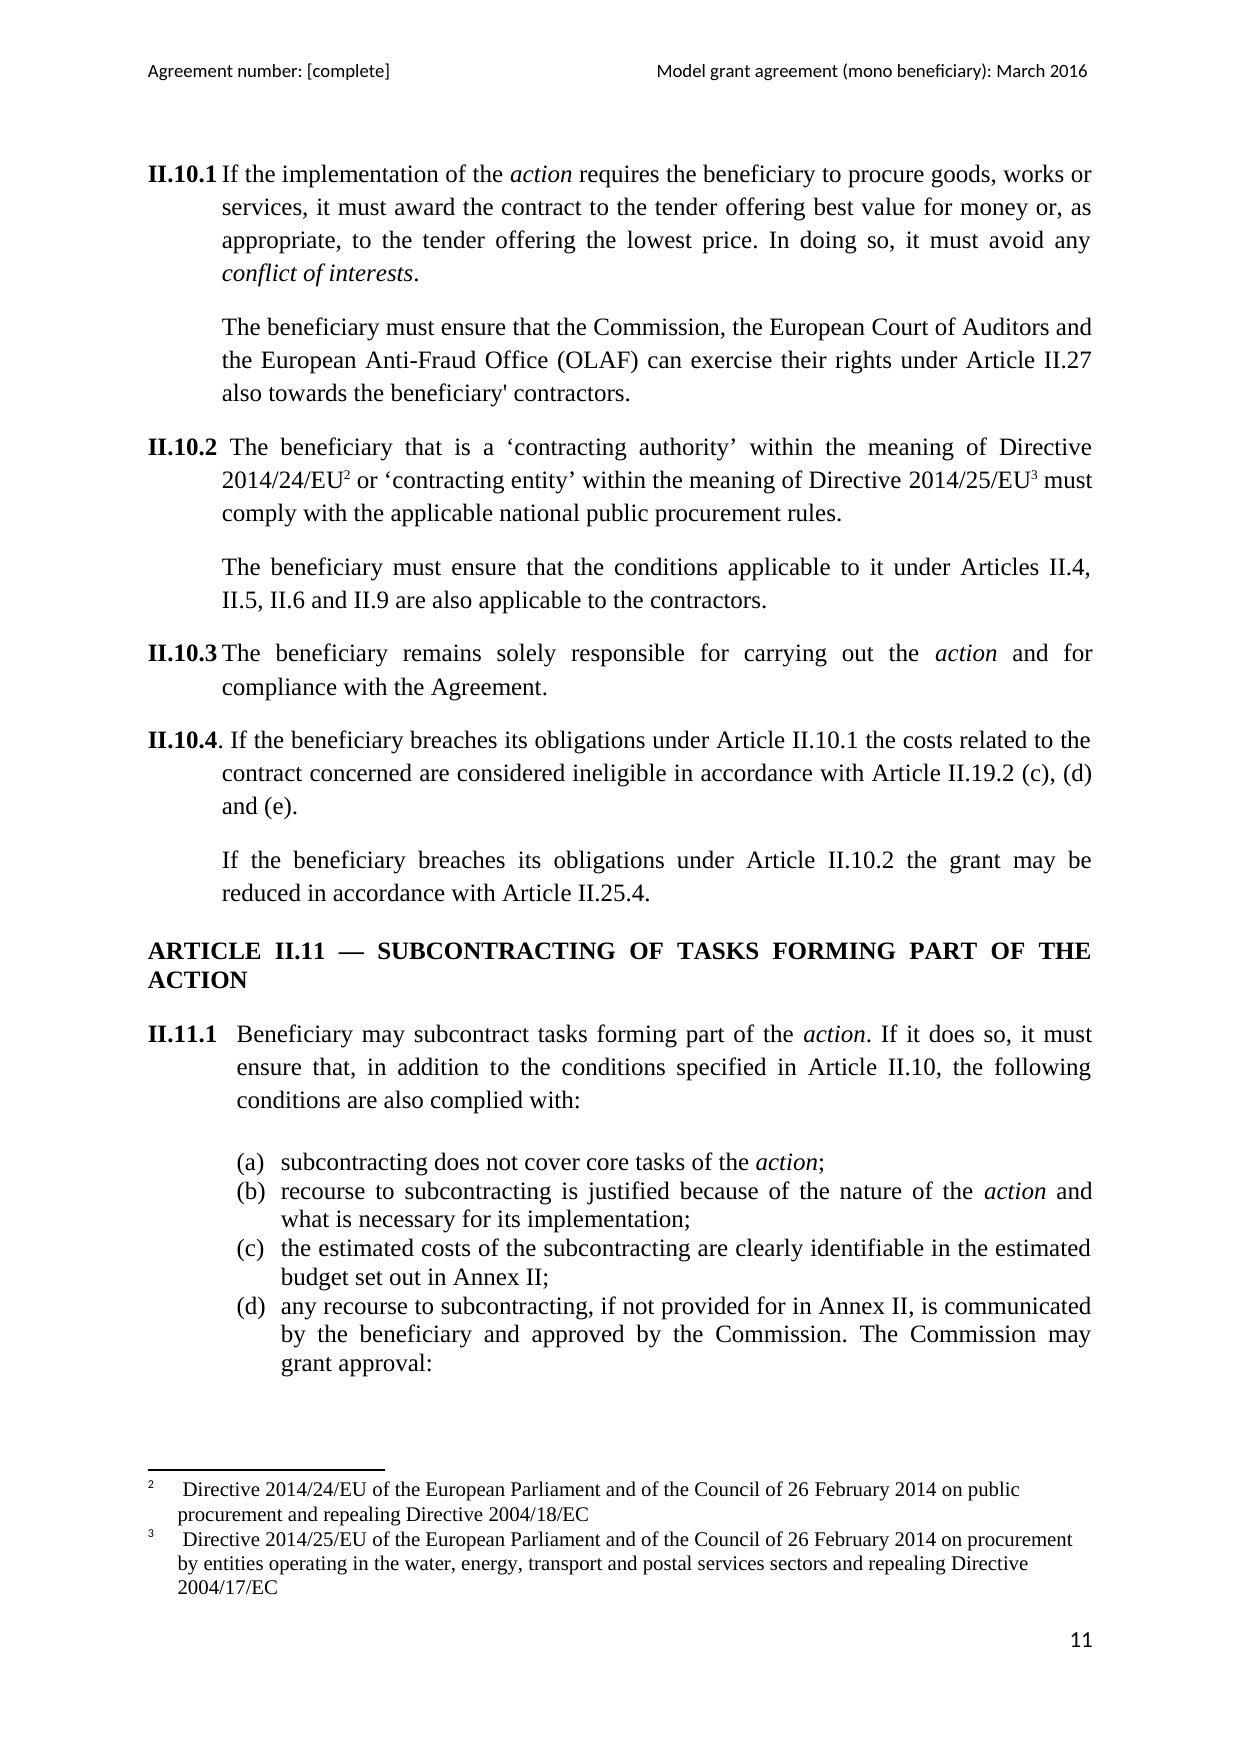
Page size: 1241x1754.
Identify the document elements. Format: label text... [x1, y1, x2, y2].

list any recourse to subcontracting, if not provided for in Annex II, is communicated by the beneficiary and approved by the Commission. The Commission may grant approval: [236, 1291, 1092, 1377]
text The beneficiary must ensure that the conditions applicable to it under Articles II.4, II.5, II.6 and II.9 are also applicable to the contractors. [222, 552, 1092, 613]
text II.10.3 The beneficiary remains solely responsible for carrying out the action and for compliance with the Agreement. [148, 638, 1092, 700]
text II.10.4. If the beneficiary breaches its obligations under Article II.10.1 the costs related to the contract concerned are considered ineligible in accordance with Article II.19.2 (c), (d) and (e). [148, 725, 1092, 820]
text If the beneficiary breaches its obligations under Article II.10.2 the grant may be reduced in accordance with Article II.25.4. [148, 845, 1092, 907]
text II.10.1 If the implementation of the action requires the beneficiary to procure goods, works or services, it must award the contract to the tender offering best value for money or, as appropriate, to the tender offering the lowest price. In doing so, it must avoid any conflict of interests. [148, 159, 1092, 287]
list subcontracting does not cover core tasks of the action; [236, 1147, 1092, 1176]
list recourse to subcontracting is justified because of the nature of the action and what is necessary for its implementation; [236, 1176, 1092, 1233]
text The beneficiary must ensure that the Commission, the European Court of Auditors and the European Anti-Fraud Office (OLAF) can exercise their rights under Article II.27 also towards the beneficiary' contractors. [148, 312, 1092, 407]
subtitle Article II.11 — Subcontracting of tasks forming part of the action [148, 936, 1092, 994]
text II.10.2 The beneficiary that is a ‘contracting authority’ within the meaning of Directive 2014/24/EU or ‘contracting entity’ within the meaning of Directive 2014/25/EU must comply with the applicable national public procurement rules. [148, 432, 1092, 527]
list the estimated costs of the subcontracting are clearly identifiable in the estimated budget set out in Annex II; [236, 1233, 1092, 1291]
text II.11.1 Beneficiary may subcontract tasks forming part of the action. If it does so, it must ensure that, in addition to the conditions specified in Article II.10, the following conditions are also complied with: [148, 1019, 1092, 1114]
